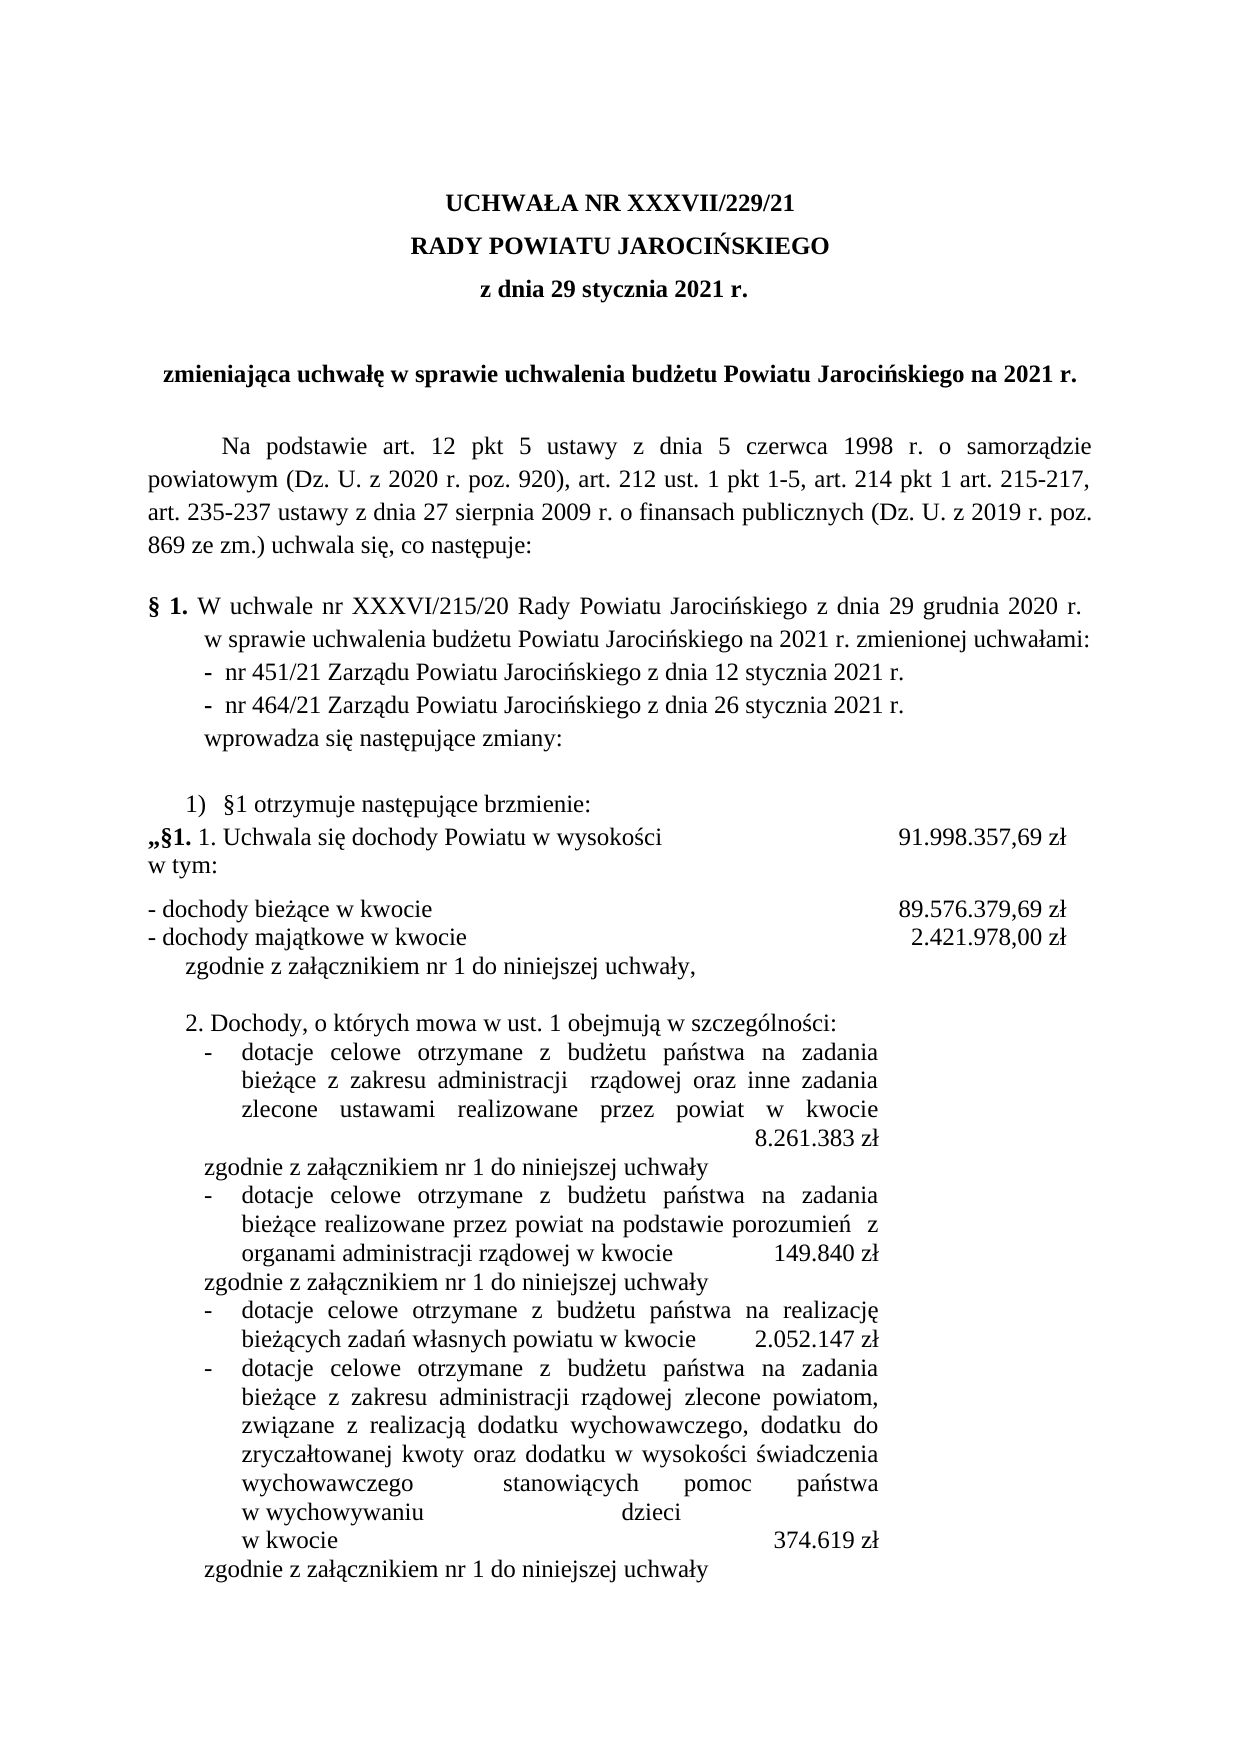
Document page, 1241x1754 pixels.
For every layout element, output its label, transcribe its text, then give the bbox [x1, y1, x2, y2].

text UCHWAŁA NR XXXVII/229/21 [148, 188, 1093, 216]
list dotacje celowe otrzymane z budżetu państwa na zadania bieżące realizowane przez powiat na podstawie porozumień z organami administracji rządowej w kwocie 149.840 zł [204, 1180, 879, 1267]
list dotacje celowe otrzymane z budżetu państwa na realizację bieżących zadań własnych powiatu w kwocie 2.052.147 zł [204, 1295, 879, 1353]
text - nr 464/21 Zarządu Powiatu Jarocińskiego z dnia 26 stycznia 2021 r. [148, 690, 1093, 719]
text Na podstawie art. 12 pkt 5 ustawy z dnia 5 czerwca 1998 r. o samorządzie powiatowym (Dz. U. z 2020 r. poz. 920), art. 212 ust. 1 pkt 1-5, art. 214 pkt 1 art. 215-217, art. 235-237 ustawy z dnia 27 sierpnia 2009 r. o finansach publicznych (Dz. U. z 2019 r. poz. 869 ze zm.) uchwala się, co następuje: [148, 431, 1093, 559]
text zgodnie z załącznikiem nr 1 do niniejszej uchwały [204, 1152, 879, 1180]
text „§1. 1. Uchwala się dochody Powiatu w wysokości 91.998.357,69 zł [148, 822, 1093, 851]
text - dochody majątkowe w kwocie 2.421.978,00 zł [148, 922, 1093, 951]
list dotacje celowe otrzymane z budżetu państwa na zadania bieżące z zakresu administracji rządowej zlecone powiatom, związane z realizacją dodatku wychowawczego, dodatku do zryczałtowanej kwoty oraz dodatku w wysokości świadczenia wychowawczego stanowiących pomoc państwa w wychowywaniu dzieci w kwocie 374.619 zł [204, 1353, 879, 1554]
text wprowadza się następujące zmiany: [148, 723, 1093, 752]
text zgodnie z załącznikiem nr 1 do niniejszej uchwały, [148, 951, 1093, 980]
text - dochody bieżące w kwocie 89.576.379,69 zł [148, 894, 1093, 922]
text zgodnie z załącznikiem nr 1 do niniejszej uchwały [204, 1267, 879, 1295]
text z dnia 29 stycznia 2021 r. [148, 274, 1093, 303]
text w tym: [148, 851, 1093, 879]
list dotacje celowe otrzymane z budżetu państwa na zadania bieżące z zakresu administracji rządowej oraz inne zadania zlecone ustawami realizowane przez powiat w kwocie 8.261.383 zł [204, 1037, 879, 1152]
list §1 otrzymuje następujące brzmienie: [185, 789, 1093, 817]
text RADY POWIATU JAROCIŃSKIEGO [148, 231, 1093, 259]
text 2. Dochody, o których mowa w ust. 1 obejmują w szczególności: [148, 1008, 1093, 1037]
text zgodnie z załącznikiem nr 1 do niniejszej uchwały [204, 1554, 879, 1583]
text § 1. W uchwale nr XXXVI/215/20 Rady Powiatu Jarocińskiego z dnia 29 grudnia 2020 r. w sprawie uchwalenia budżetu Powiatu Jarocińskiego na 2021 r. zmienionej uchwałami: [148, 591, 1093, 653]
text zmieniająca uchwałę w sprawie uchwalenia budżetu Powiatu Jarocińskiego na 2021 r. [148, 359, 1093, 388]
text - nr 451/21 Zarządu Powiatu Jarocińskiego z dnia 12 stycznia 2021 r. [148, 657, 1093, 686]
